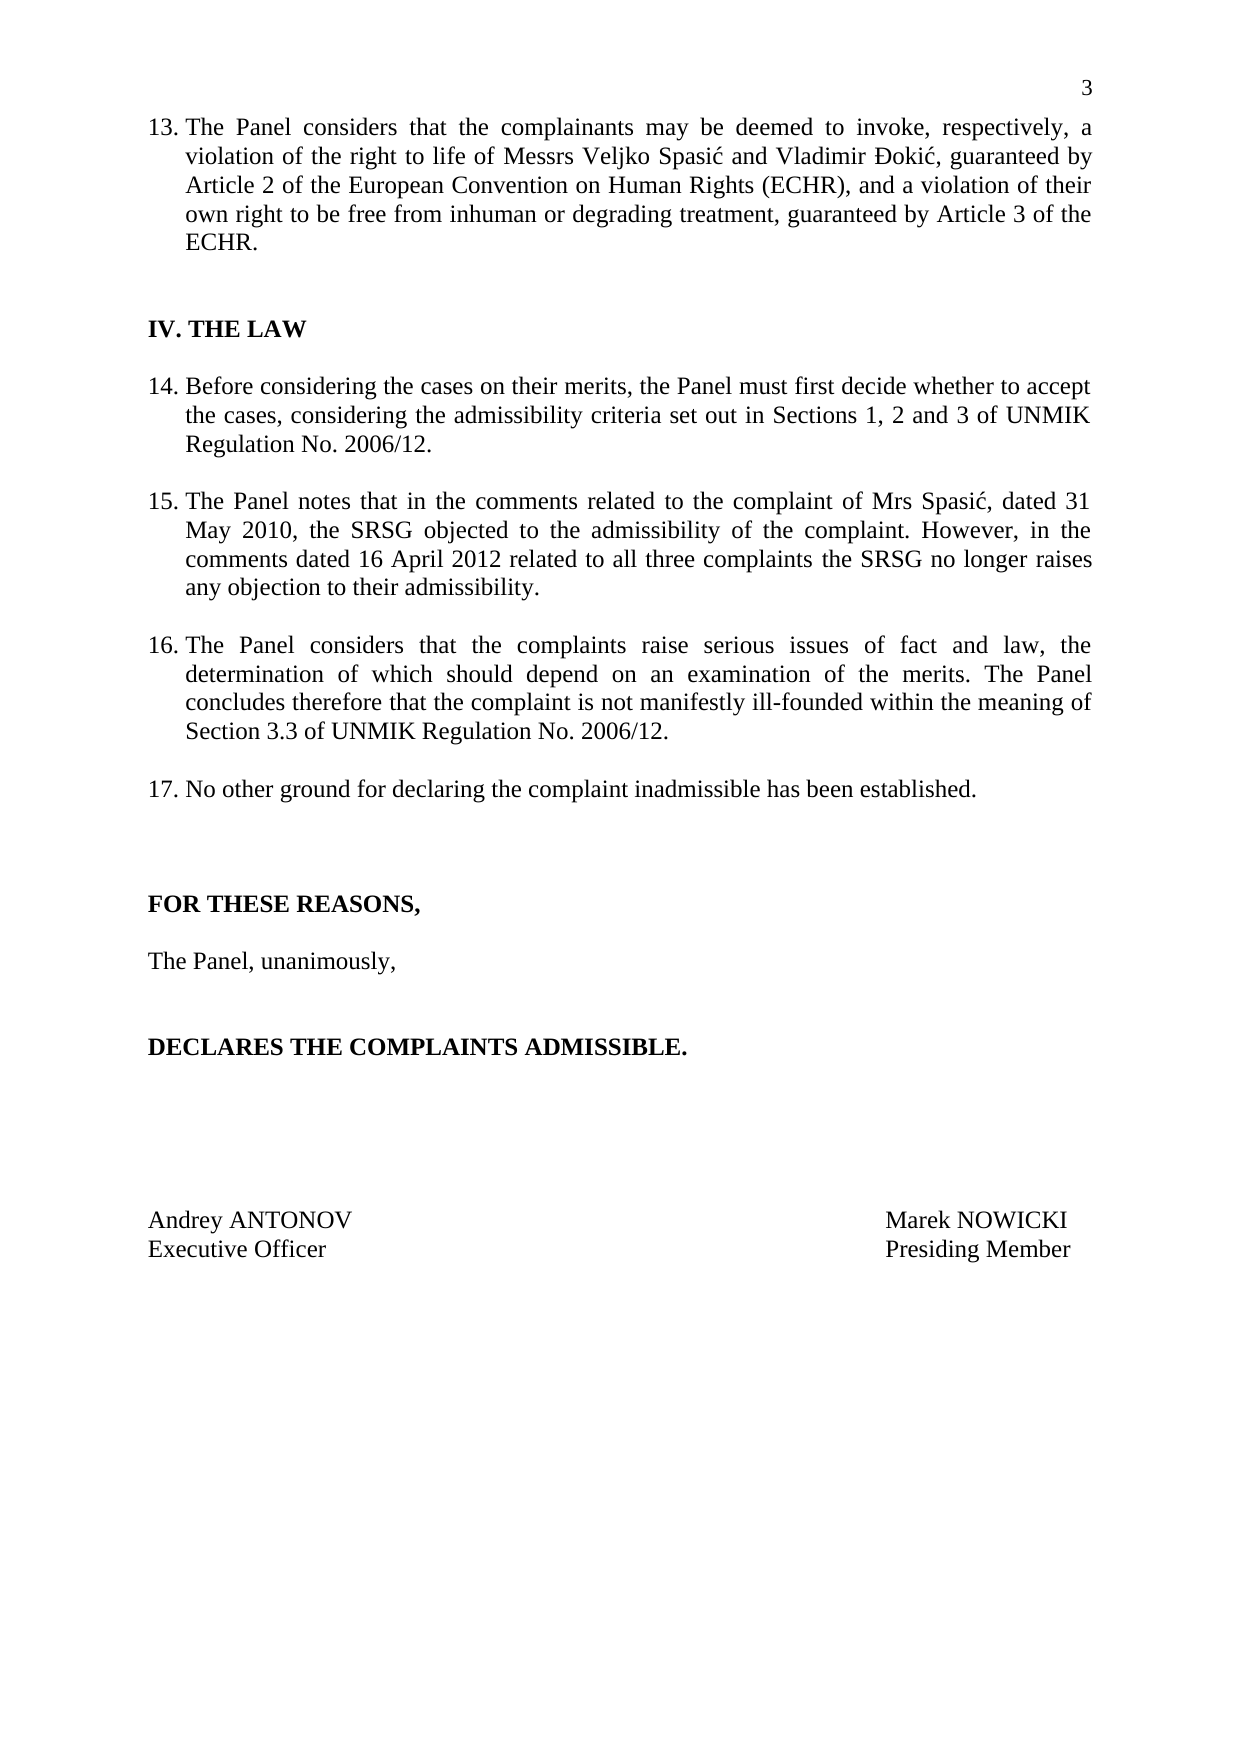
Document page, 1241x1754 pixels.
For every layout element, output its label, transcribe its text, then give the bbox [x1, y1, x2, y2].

list The Panel considers that the complaints raise serious issues of fact and law, the determination of which should depend on an examination of the merits. The Panel concludes therefore that the complaint is not manifestly ill-founded within the meaning of Section 3.3 of UNMIK Regulation No. 2006/12. [148, 630, 1093, 745]
text DECLARES THE COMPLAINTS ADMISSIBLE. [148, 1032, 1093, 1061]
list Before considering the cases on their merits, the Panel must first decide whether to accept the cases, considering the admissibility criteria set out in Sections 1, 2 and 3 of UNMIK Regulation No. 2006/12. [148, 371, 1093, 457]
text IV. THE LAW [148, 314, 1093, 342]
text The Panel, unanimously, [148, 946, 1093, 975]
text Executive Officer Presiding Member [148, 1234, 1093, 1262]
list The Panel notes that in the comments related to the complaint of Mrs Spasić, dated 31 May 2010, the SRSG objected to the admissibility of the complaint. However, in the comments dated 16 April 2012 related to all three complaints the SRSG no longer raises any objection to their admissibility. [148, 486, 1093, 601]
text FOR THESE REASONS, [148, 889, 1093, 917]
text Andrey ANTONOV Marek NOWICKI [148, 1205, 1093, 1234]
list The Panel considers that the complainants may be deemed to invoke, respectively, a violation of the right to life of Messrs Veljko Spasić and Vladimir Ðokić, guaranteed by Article 2 of the European Convention on Human Rights (ECHR), and a violation of their own right to be free from inhuman or degrading treatment, guaranteed by Article 3 of the ECHR. [148, 112, 1093, 256]
list No other ground for declaring the complaint inadmissible has been established. [148, 774, 1093, 802]
